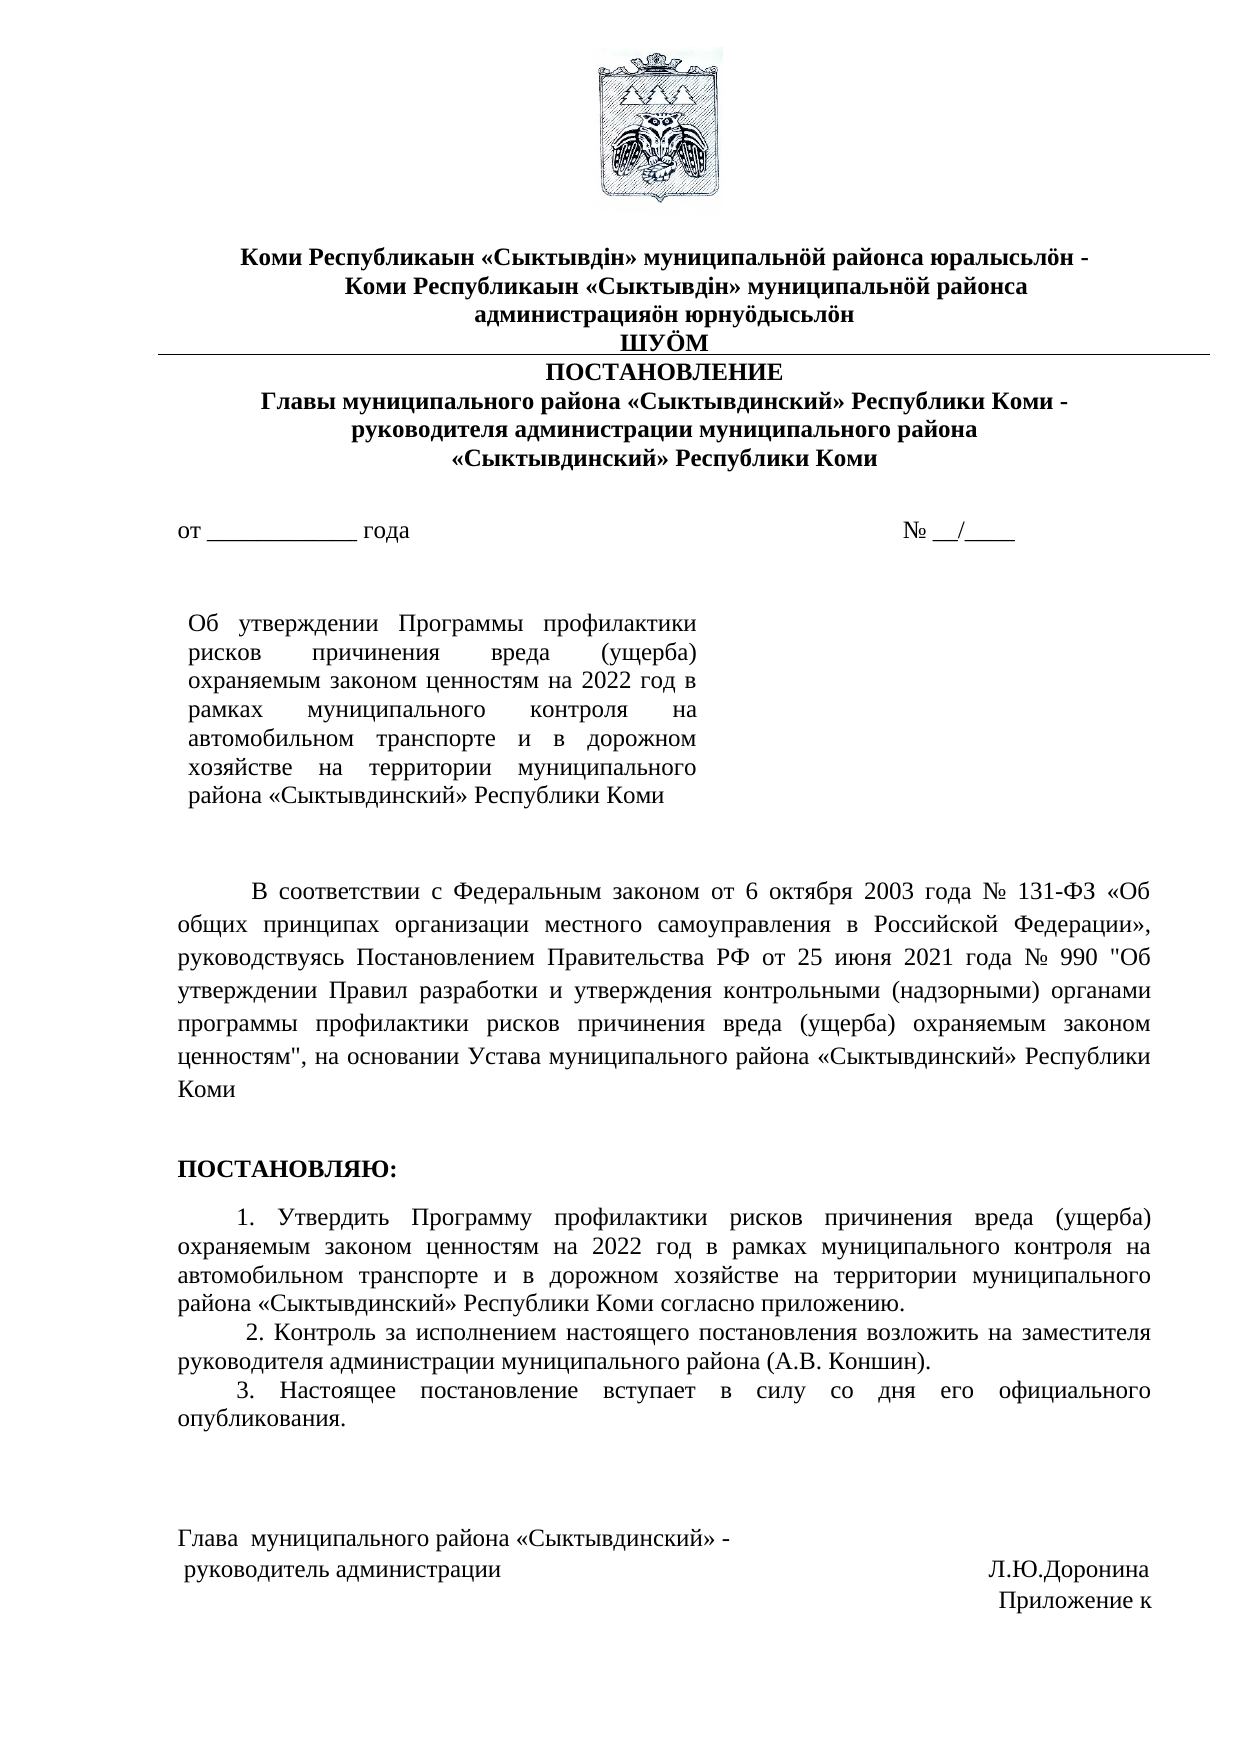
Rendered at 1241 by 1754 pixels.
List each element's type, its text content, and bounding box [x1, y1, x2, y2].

picture [592, 47, 724, 214]
text ШУÖМ [177, 328, 1152, 354]
text от ____________ года № __/____ [177, 515, 1152, 543]
text Коми Республикаын «Сыктывдiн» муниципальнöй районса юралысьлöн - [177, 242, 1152, 271]
text администрацияӧн юрнуӧдысьлӧн [177, 299, 1152, 328]
text ПОСТАНОВЛЕНИЕ [177, 357, 1152, 386]
text Приложение к [177, 1585, 1152, 1614]
text 2. Контроль за исполнением настоящего постановления возложить на заместителя руководителя администрации муниципального района (А.В. Коншин). [177, 1317, 1152, 1375]
text Главы муниципального района «Сыктывдинский» Республики Коми - [177, 386, 1152, 414]
text руководителя администрации муниципального района [177, 414, 1152, 443]
text В соответствии с Федеральным законом от 6 октября 2003 года № 131-ФЗ «Об общих принципах организации местного самоуправления в Российской Федерации», руководствуясь Постановлением Правительства РФ от 25 июня 2021 года № 990 "Об утверждении Правил разработки и утверждения контрольными (надзорными) органами программы профилактики рисков причинения вреда (ущерба) охраняемым законом ценностям", на основании Устава муниципального района «Сыктывдинский» Республики Коми [177, 876, 1152, 1103]
text Коми Республикаын «Сыктывдін» муниципальнӧй районса [177, 271, 1152, 299]
text 3. Настоящее постановление вступает в силу со дня его официального опубликования. [177, 1375, 1152, 1432]
text руководитель администрации Л.Ю.Доронина [177, 1554, 1152, 1583]
text 1. Утвердить Программу профилактики рисков причинения вреда (ущерба) охраняемым законом ценностям на 2022 год в рамках муниципального контроля на автомобильном транспорте и в дорожном хозяйстве на территории муниципального района «Сыктывдинский» Республики Коми согласно приложению. [177, 1202, 1152, 1317]
text «Сыктывдинский» Республики Коми [177, 443, 1152, 472]
text ПОСТАНОВЛЯЮ: [177, 1154, 1152, 1183]
table_header Об утверждении Программы профилактики рисков причинения вреда (ущерба) охраняемым законом ценностям на 2022 год в рамках муниципального контроля на автомобильном транспорте и в дорожном хозяйстве на территории муниципального района «Сыктывдинский» Республики Коми [164, 608, 708, 828]
text Глава муниципального района «Сыктывдинский» - [177, 1523, 1152, 1552]
